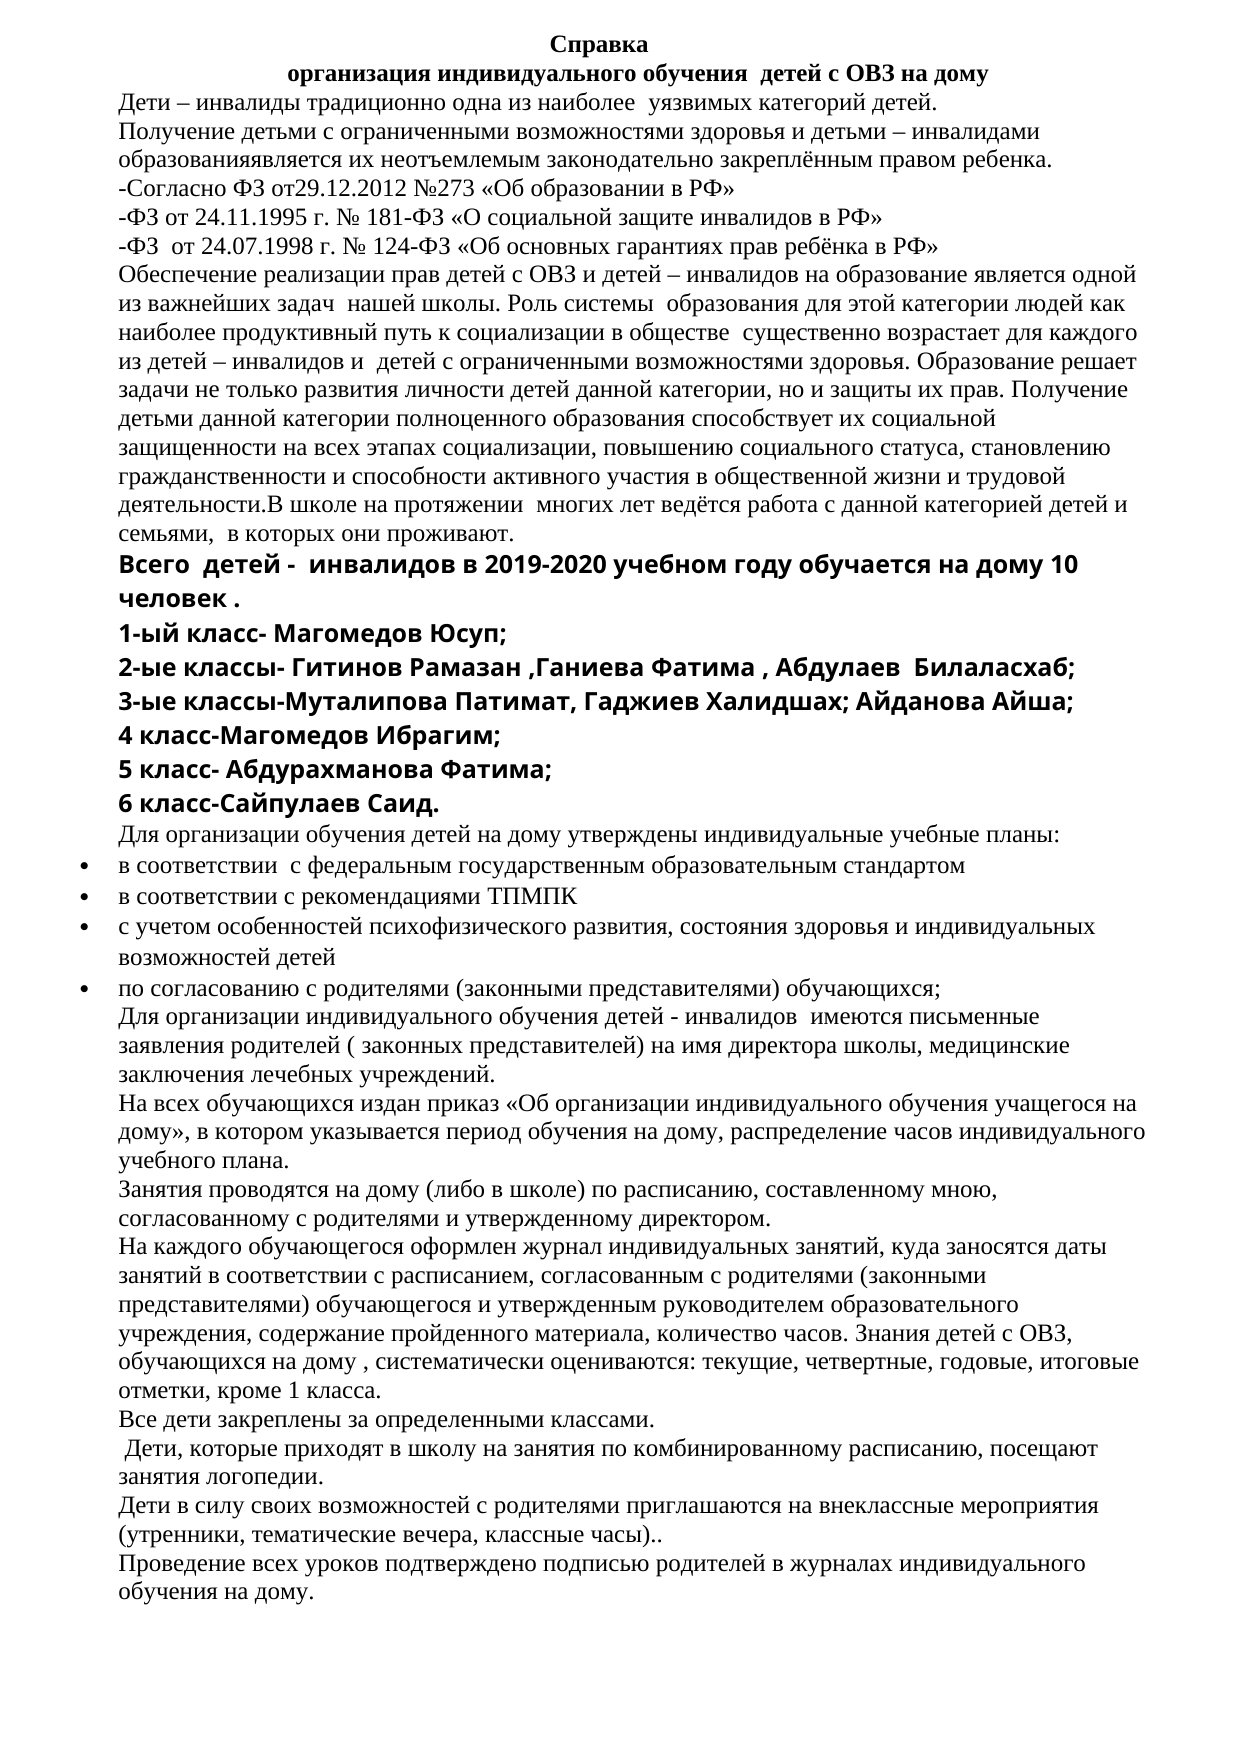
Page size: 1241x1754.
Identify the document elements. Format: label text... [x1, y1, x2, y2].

text -Согласно ФЗ от29.12.2012 №273 «Об образовании в РФ» [118, 173, 1152, 202]
text Дети в силу своих возможностей с родителями приглашаются на внеклассные мероприятия (утренники, тематические вечера, классные часы).. [118, 1490, 1152, 1548]
text -ФЗ от 24.07.1998 г. № 124-ФЗ «Об основных гарантиях прав ребёнка в РФ» [118, 231, 1152, 259]
list с учетом особенностей психофизического развития, состояния здоровья и индивидуальных возможностей детей [81, 909, 1152, 971]
text На всех обучающихся издан приказ «Об организации индивидуального обучения учащегося на дому», в котором указывается период обучения на дому, распределение часов индивидуального учебного плана. [118, 1088, 1152, 1174]
list в соответствии с федеральным государственным образовательным стандартом [81, 848, 1152, 879]
text 1-ый класс- Магомедов Юсуп; [118, 615, 1152, 649]
text Дети – инвалиды традиционно одна из наиболее уязвимых категорий детей. [118, 87, 1152, 116]
text 6 класс-Сайпулаев Саид. [118, 786, 1152, 819]
text 4 класс-Магомедов Ибрагим; [118, 717, 1152, 751]
text -ФЗ от 24.11.1995 г. № 181-ФЗ «О социальной защите инвалидов в РФ» [118, 202, 1152, 231]
text Занятия проводятся на дому (либо в школе) по расписанию, составленному мною, согласованному с родителями и утвержденному директором. [118, 1174, 1152, 1231]
text Дети, которые приходят в школу на занятия по комбинированному расписанию, посещают занятия логопедии. [118, 1433, 1152, 1490]
text Получение детьми с ограниченными возможностями здоровья и детьми – инвалидами образованияявляется их неотъемлемым законодательно закреплённым правом ребенка. [118, 116, 1152, 173]
text Для организации индивидуального обучения детей - инвалидов имеются письменные заявления родителей ( законных представителей) на имя директора школы, медицинские заключения лечебных учреждений. [118, 1001, 1152, 1088]
text организация индивидуального обучения детей с ОВЗ на дому [118, 58, 1152, 87]
text Для организации обучения детей на дому утверждены индивидуальные учебные планы: [118, 819, 1152, 848]
text 2-ые классы- Гитинов Рамазан ,Ганиева Фатима , Абдулаев Билаласхаб; [118, 649, 1152, 683]
list по согласованию с родителями (законными представителями) обучающихся; [81, 971, 1152, 1001]
text 3-ые классы-Муталипова Патимат, Гаджиев Халидшах; Айданова Айша; [118, 683, 1152, 717]
text Проведение всех уроков подтверждено подписью родителей в журналах индивидуального обучения на дому. [118, 1548, 1152, 1605]
text Обеспечение реализации прав детей с ОВЗ и детей – инвалидов на образование является одной из важнейших задач нашей школы. Роль системы образования для этой категории людей как наиболее продуктивный путь к социализации в обществе существенно возрастает для каждого из детей – инвалидов и детей с ограниченными возможностями здоровья. Образование решает задачи не только развития личности детей данной категории, но и защиты их прав. Получение детьми данной категории полноценного образования способствует их социальной защищенности на всех этапах социализации, повышению социального статуса, становлению гражданственности и способности активного участия в общественной жизни и трудовой деятельности.В школе на протяжении многих лет ведётся работа с данной категорией детей и семьями, в которых они проживают. [118, 259, 1152, 547]
text 5 класс- Абдурахманова Фатима; [118, 751, 1152, 786]
list в соответствии с рекомендациями ТПМПК [81, 879, 1152, 909]
text Всего детей - инвалидов в 2019-2020 учебном году обучается на дому 10 человек . [118, 547, 1152, 615]
text Справка [118, 29, 1152, 58]
text Все дети закреплены за определенными классами. [118, 1404, 1152, 1433]
text На каждого обучающегося оформлен журнал индивидуальных занятий, куда заносятся даты занятий в соответствии с расписанием, согласованным с родителями (законными представителями) обучающегося и утвержденным руководителем образовательного учреждения, содержание пройденного материала, количество часов. Знания детей с ОВЗ, обучающихся на дому , систематически оцениваются: текущие, четвертные, годовые, итоговые отметки, кроме 1 класса. [118, 1231, 1152, 1404]
